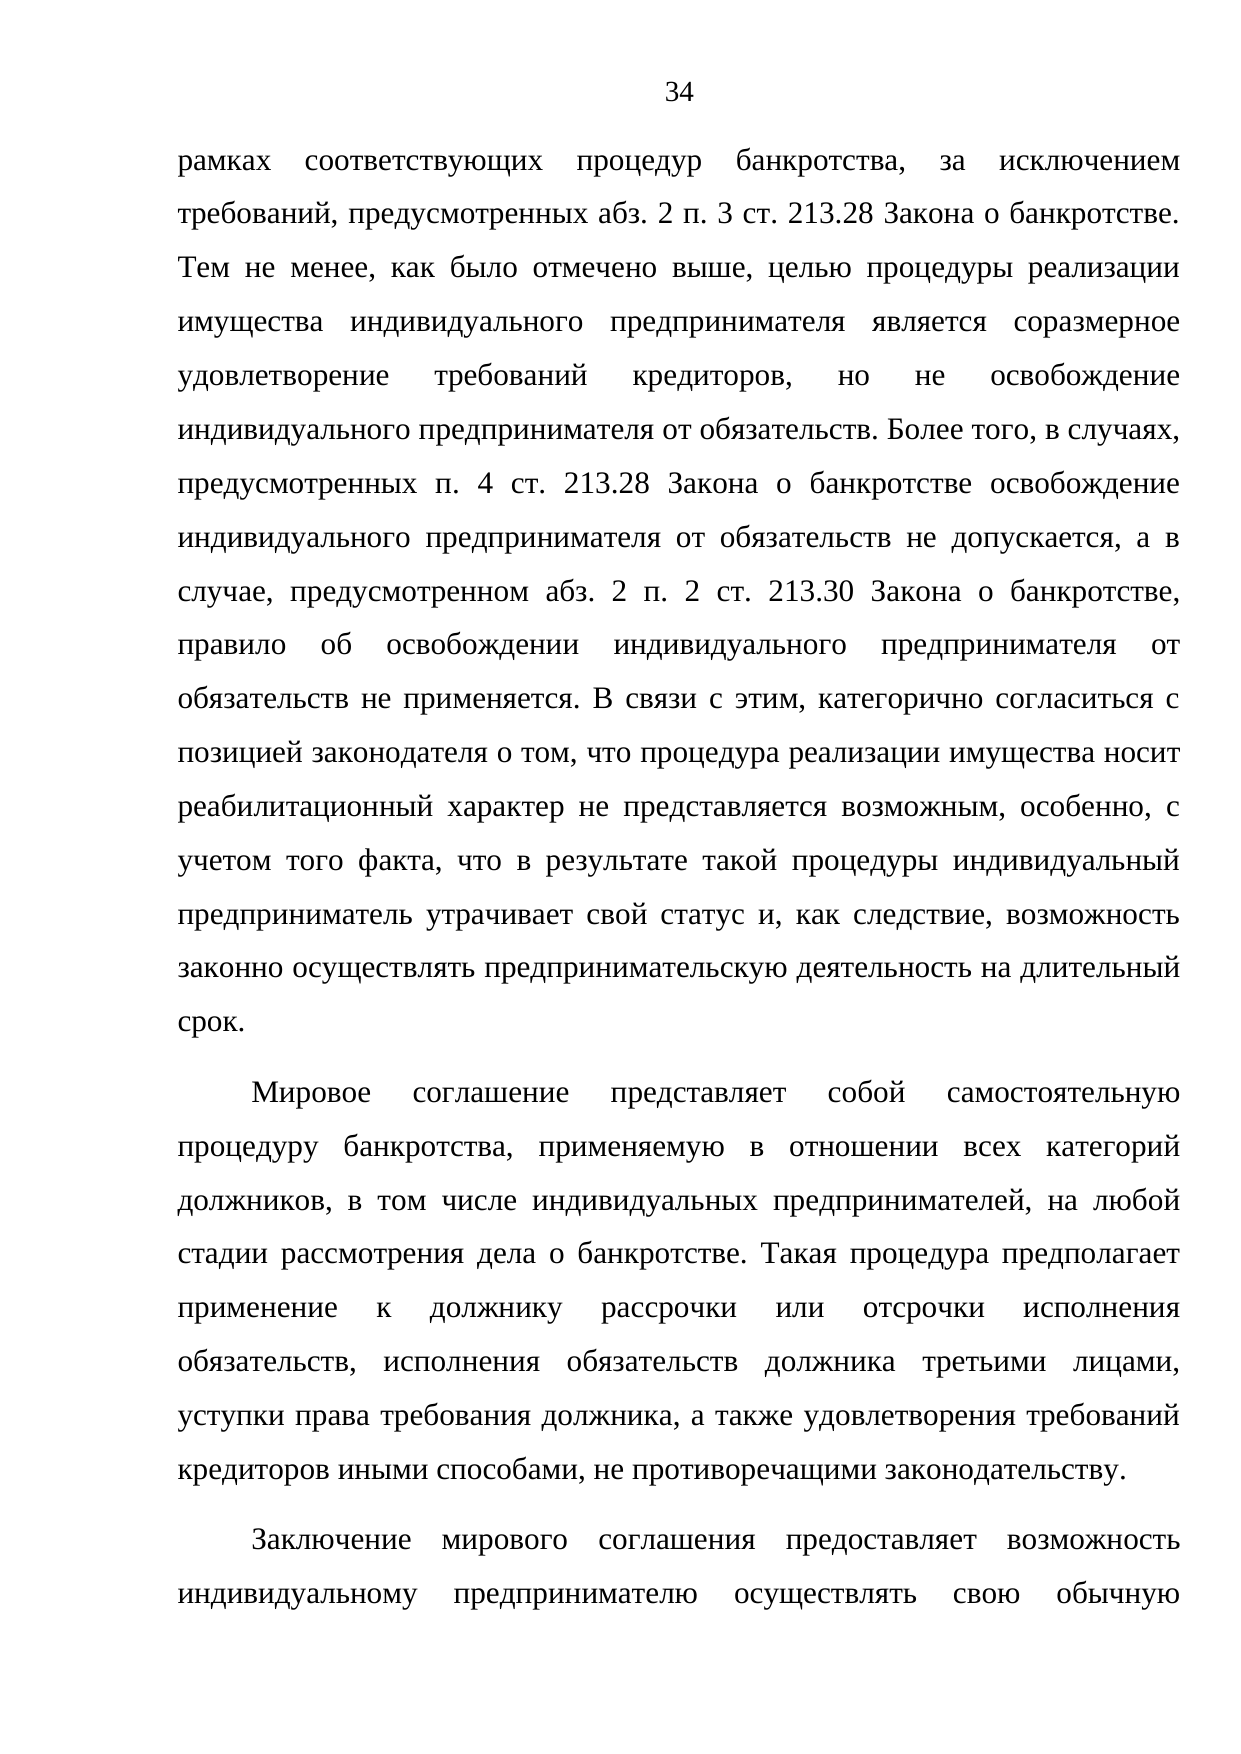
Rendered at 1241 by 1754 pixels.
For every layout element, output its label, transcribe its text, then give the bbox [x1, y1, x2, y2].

text Мировое соглашение представляет собой самостоятельную процедуру банкротства, применяемую в отношении всех категорий должников, в том числе индивидуальных предпринимателей, на любой стадии рассмотрения дела о банкротстве. Такая процедура предполагает применение к должнику рассрочки или отсрочки исполнения обязательств, исполнения обязательств должника третьими лицами, уступки права требования должника, а также удовлетворения требований кредиторов иными способами, не противоречащими законодательству. [177, 1073, 1181, 1486]
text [177, 141, 1181, 1038]
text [177, 1521, 1181, 1610]
